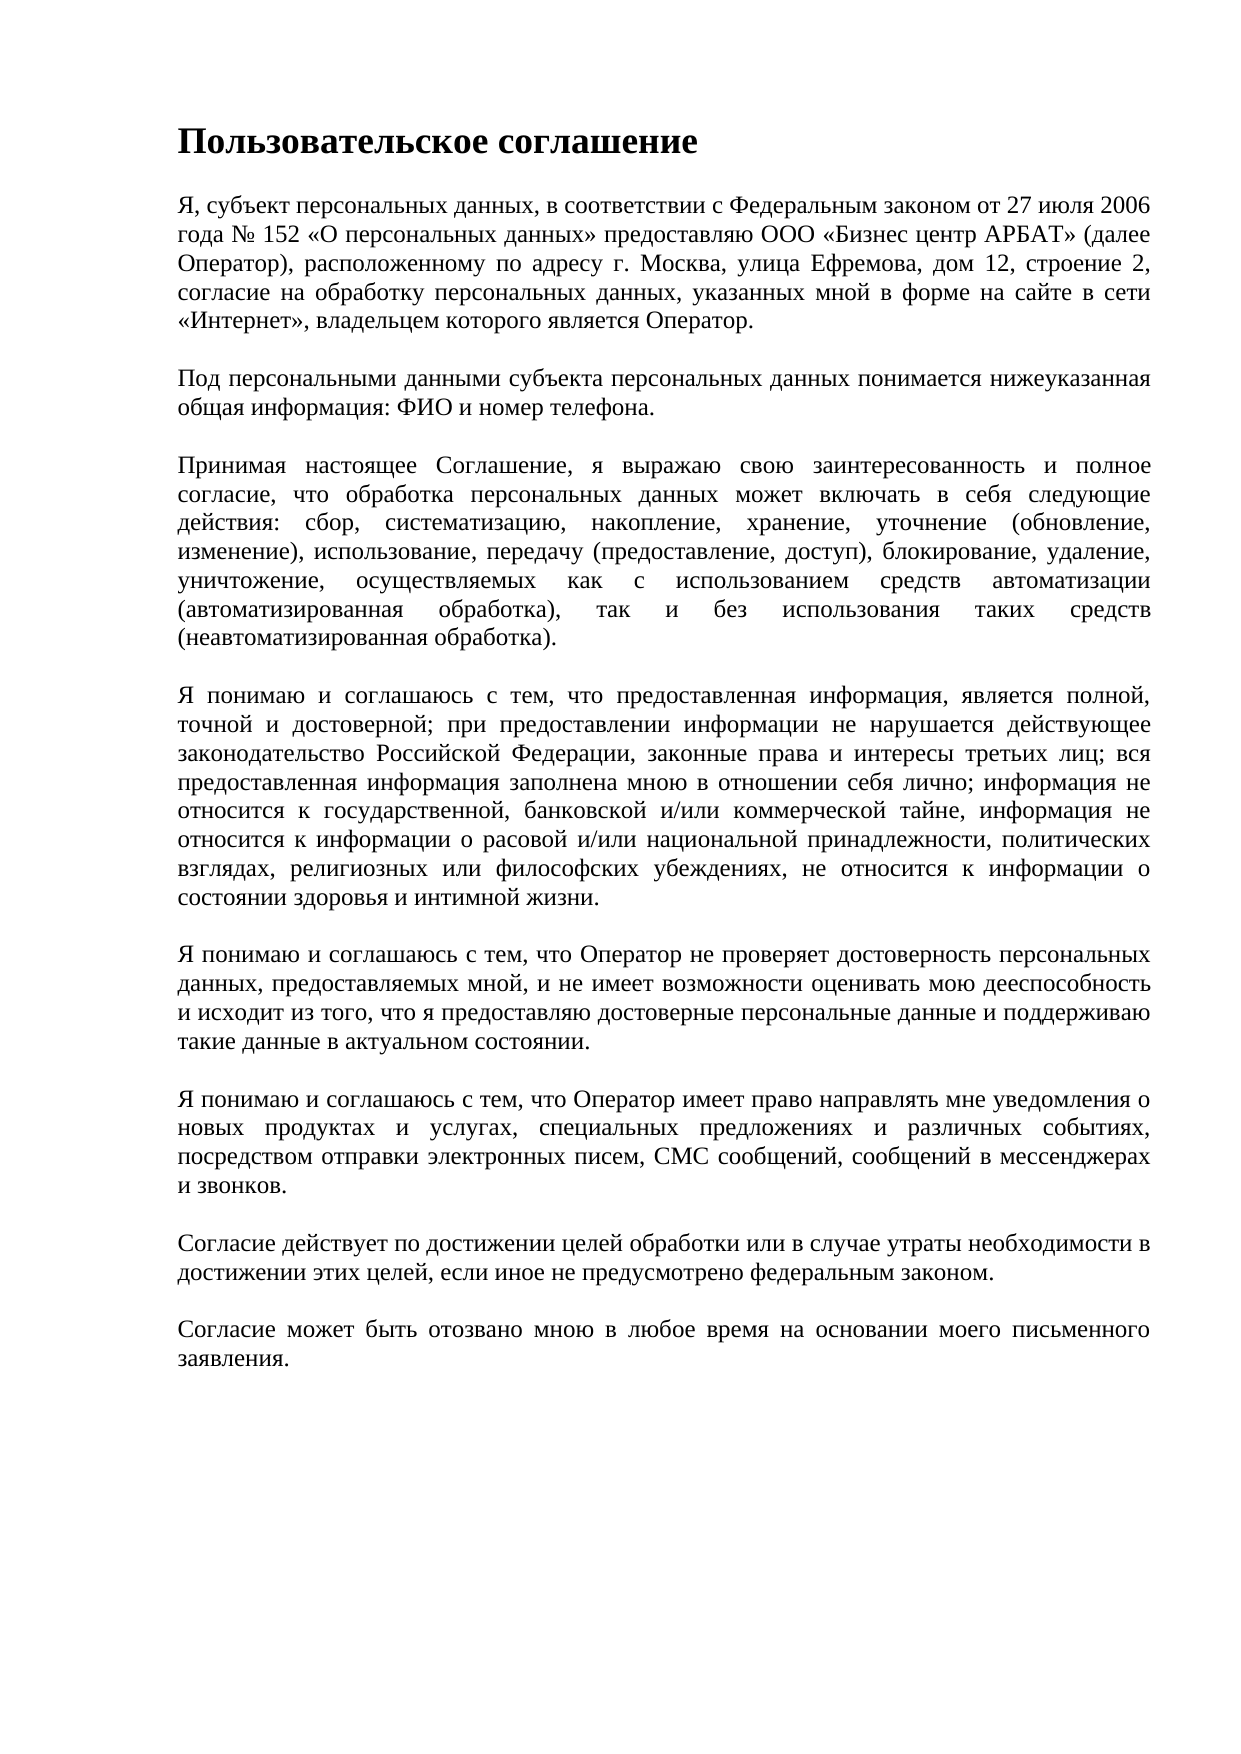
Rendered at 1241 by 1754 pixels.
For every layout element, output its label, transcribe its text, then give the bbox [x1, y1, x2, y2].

text Я понимаю и соглашаюсь с тем, что Оператор имеет право направлять мне уведомления о новых продуктах и услугах, специальных предложениях и различных событиях, посредством отправки электронных писем, СМС сообщений, сообщений в мессенджерах и звонков. [177, 1084, 1152, 1199]
text Я понимаю и соглашаюсь с тем, что Оператор не проверяет достоверность персональных данных, предоставляемых мной, и не имеет возможности оценивать мою дееспособность и исходит из того, что я предоставляю достоверные персональные данные и поддерживаю такие данные в актуальном состоянии. [177, 939, 1152, 1054]
text Я, субъект персональных данных, в соответствии с Федеральным законом от 27 июля 2006 года № 152 «О персональных данных» предоставляю ООО «Бизнес центр АРБАТ» (далее Оператор), расположенному по адресу г. Москва, улица Ефремова, дом 12, строение 2, согласие на обработку персональных данных, указанных мной в форме на сайте в сети «Интернет», владельцем которого является Оператор. [177, 190, 1152, 334]
text Принимая настоящее Соглашение, я выражаю свою заинтересованность и полное согласие, что обработка персональных данных может включать в себя следующие действия: сбор, систематизацию, накопление, хранение, уточнение (обновление, изменение), использование, передачу (предоставление, доступ), блокирование, удаление, уничтожение, осуществляемых как с использованием средств автоматизации (автоматизированная обработка), так и без использования таких средств (неавтоматизированная обработка). [177, 450, 1152, 651]
text Согласие действует по достижении целей обработки или в случае утраты необходимости в достижении этих целей, если иное не предусмотрено федеральным законом. [177, 1228, 1152, 1285]
text Под персональными данными субъекта персональных данных понимается нижеуказанная общая информация: ФИО и номер телефона. [177, 363, 1152, 421]
text Согласие может быть отозвано мною в любое время на основании моего письменного заявления. [177, 1314, 1152, 1372]
text Я понимаю и соглашаюсь с тем, что предоставленная информация, является полной, точной и достоверной; при предоставлении информации не нарушается действующее законодательство Российской Федерации, законные права и интересы третьих лиц; вся предоставленная информация заполнена мною в отношении себя лично; информация не относится к государственной, банковской и/или коммерческой тайне, информация не относится к информации о расовой и/или национальной принадлежности, политических взглядах, религиозных или философских убеждениях, не относится к информации о состоянии здоровья и интимной жизни. [177, 680, 1152, 910]
text Пользовательское соглашение [177, 118, 1152, 161]
